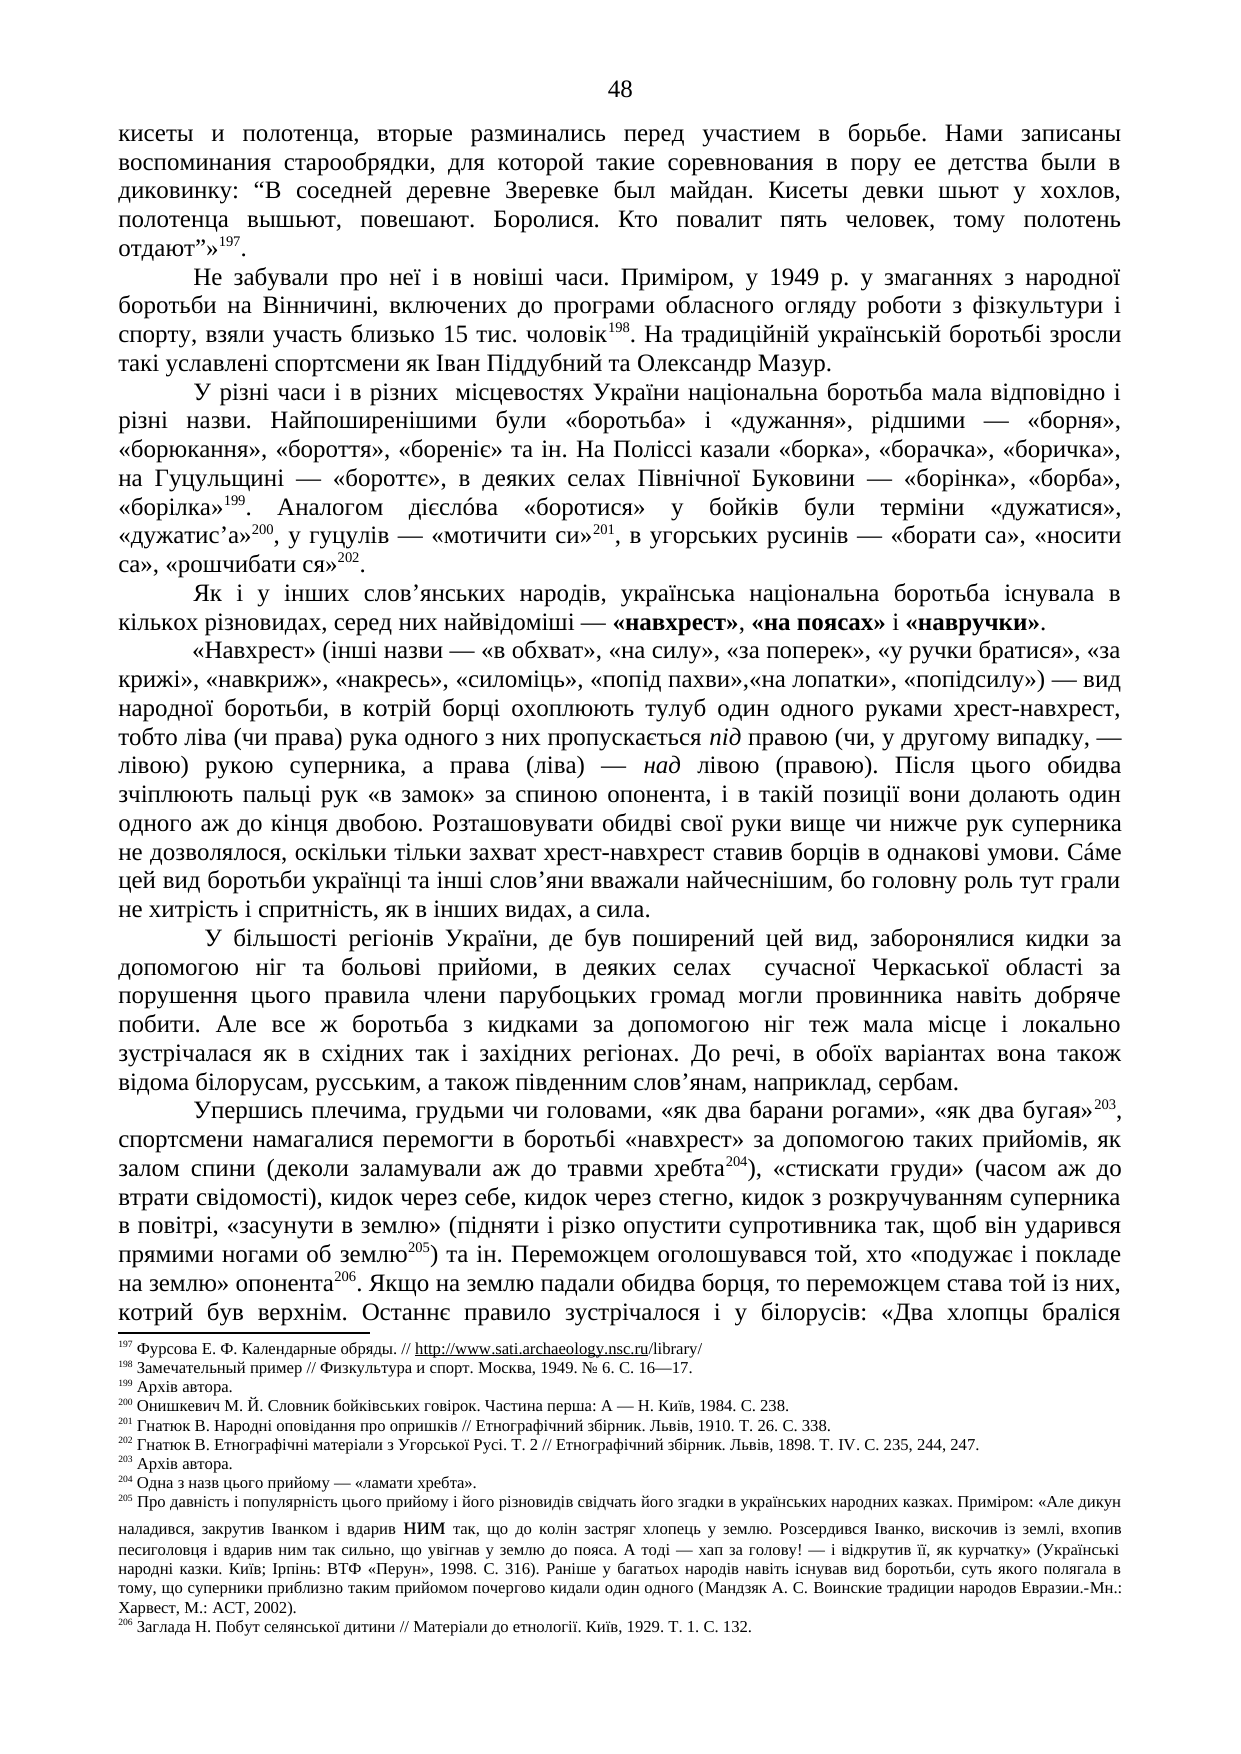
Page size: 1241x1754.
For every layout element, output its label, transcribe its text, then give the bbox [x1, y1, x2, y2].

text У більшості регіонів України, де був поширений цей вид, заборонялися кидки за допомогою ніг та больові прийоми, в деяких селах сучасної Черкаської області за порушення цього правила члени парубоцьких громад могли провинника навіть добряче побити. Але все ж боротьба з кидками за допомогою ніг теж мала місце і локально зустрічалася як в східних так і західних регіонах. До речі, в обоїх варіантах вона також відома білорусам, русським, а також південним слов’янам, наприклад, сербам. [118, 923, 1122, 1096]
text Не забували про неї і в новіші часи. Приміром, у 1949 р. у змаганнях з народної боротьби на Вінничині, включених до програми обласного огляду роботи з фізкультури і спорту, взяли участь близько 15 тис. чоловік. На традиційній українській боротьбі зросли такі уславлені спортсмени як та Олександр Мазур. [118, 262, 1122, 377]
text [118, 1096, 1122, 1326]
text Як і у інших слов’янських народів, українська національна боротьба існувала в кількох різновидах, серед них найвідоміші — «навхрест», «на поясах» і «навручки». [118, 578, 1122, 636]
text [118, 118, 1122, 262]
text «Навхрест» (інші назви — «в обхват», «на силу», «за поперек», «у ручки братися», «за крижі», «навкриж», «накресь», «силоміць», «попід пахви»,«на лопатки», «попідсилу») — вид народної боротьби, в котрій борці охоплюють тулуб один одного руками хрест-навхрест, тобто ліва (чи права) рука одного з них пропускається під правою (чи, у другому випадку, —лівою) рукою суперника, а права (ліва) — над лівою (правою). Після цього обидва зчіплюють пальці рук «в замок» за спиною опонента, і в такій позиції вони долають один одного аж до кінця двобою. Розташовувати обидві свої руки вище чи нижче рук суперника не дозволялося, оскільки тільки захват хрест-навхрест ставив борців в однакові умови. Сáме цей вид боротьби українці та інші слов’яни вважали найчеснішим, бо головну роль тут грали не хитрість і спритність, як в інших видах, а сила. [118, 636, 1122, 923]
text У різні часи і в різних місцевостях України національна боротьба мала відповідно і різні назви. Найпоширенішими були «боротьба» і «дужання», рідшими — «борня», «борюкання», «бороття», «бореніє» та ін. На Поліссі казали «борка», «борачка», «боричка», на Гуцульщині — «бороттє», в деяких селах Північної Буковини — «борінка», «борба», «борілка». Аналогом дієслóва «боротися» у бойків були терміни «дужатися», «дужатис’а», у гуцулів — «мотичити си», в угорських русинів — «борати са», «носити са», «рошчибати ся». [118, 377, 1122, 578]
